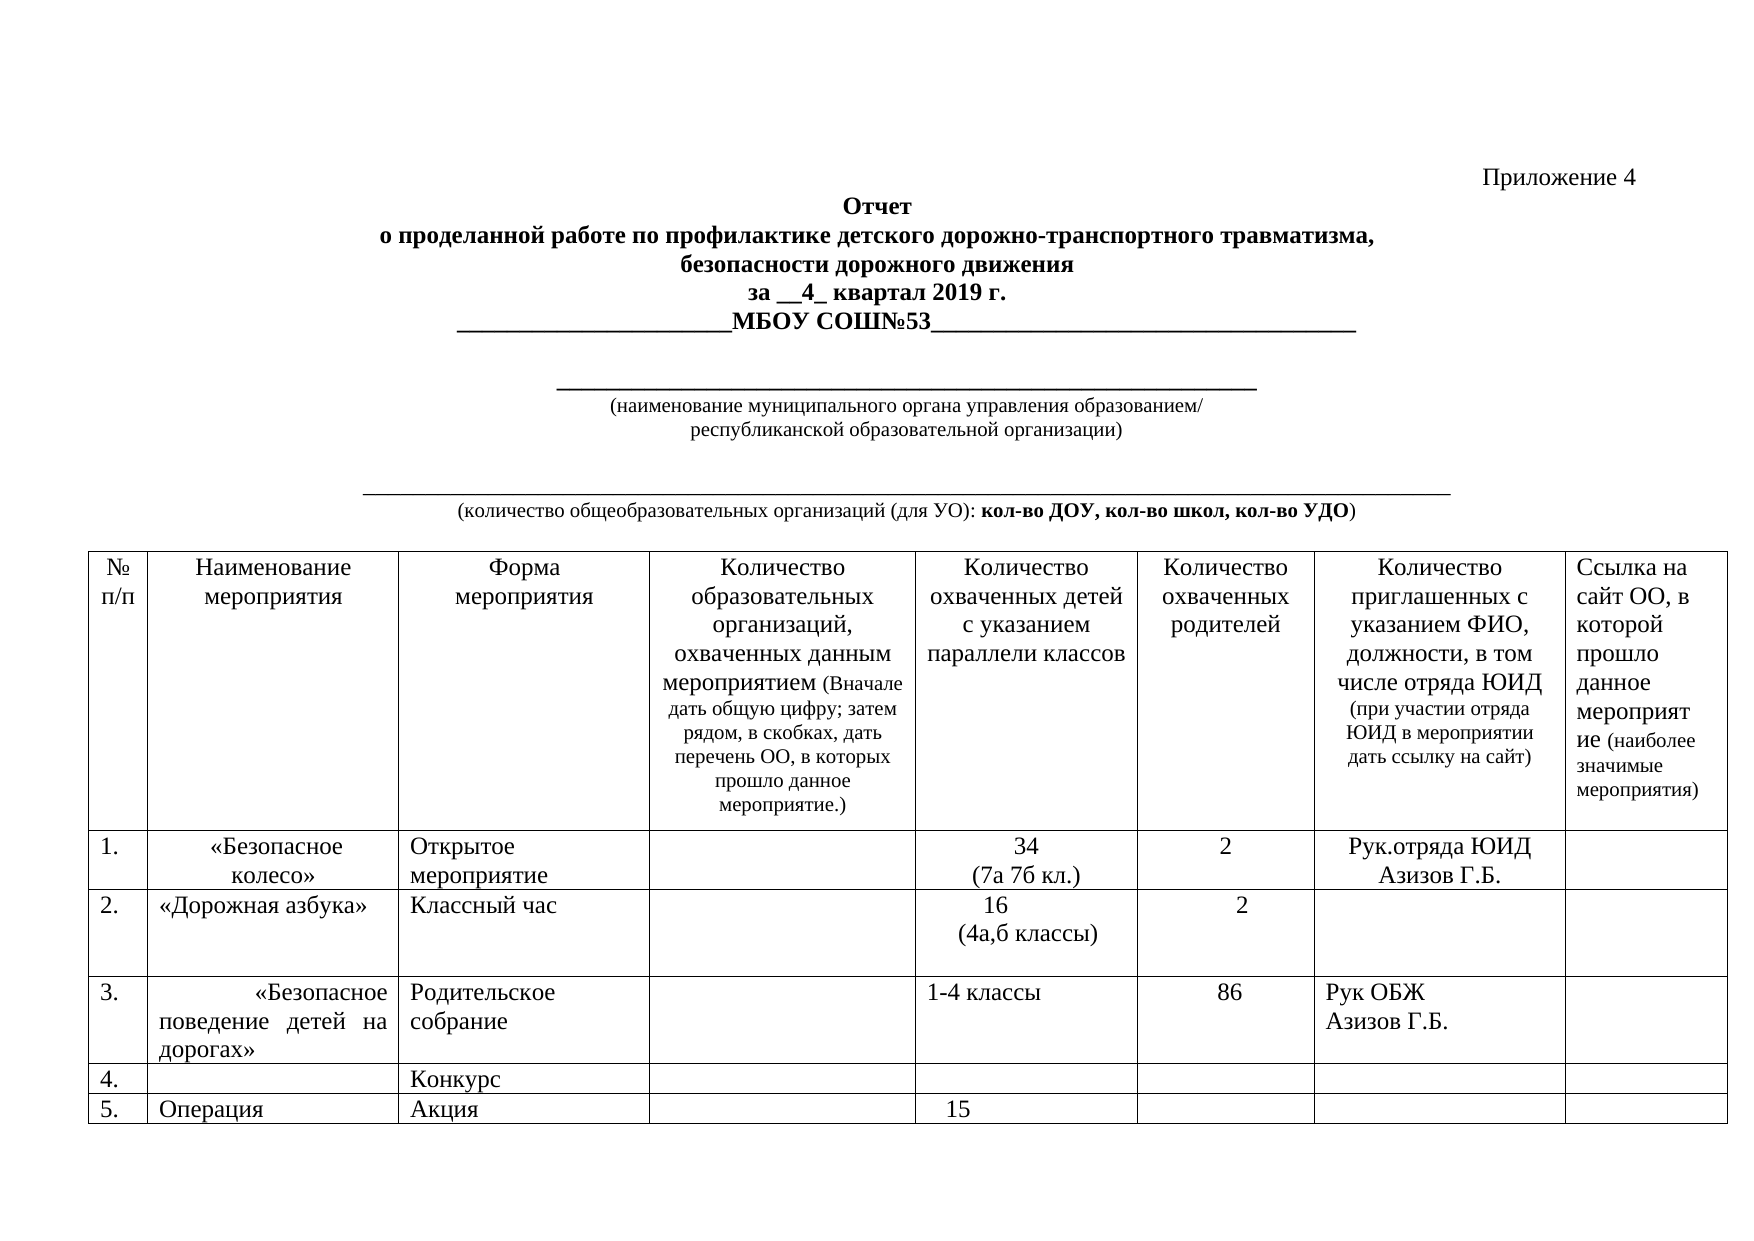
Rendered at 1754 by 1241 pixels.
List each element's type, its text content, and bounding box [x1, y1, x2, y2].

table_cell Акция [399, 1094, 649, 1123]
table_cell [1566, 1094, 1727, 1123]
table_cell [650, 831, 915, 889]
table_cell [1566, 831, 1727, 889]
table_cell [650, 1094, 915, 1123]
table_cell 4. [89, 1064, 147, 1093]
table_cell Конкурс [399, 1064, 649, 1093]
table_header Количество образовательных организаций, охваченных данным мероприятием (Вначале дать общую цифру; затем рядом, в скобках, дать перечень ОО, в которых прошло данное мероприятие.) [650, 552, 915, 830]
text за __4_ квартал 2019 г. [118, 277, 1636, 306]
table_header № п/п [89, 552, 147, 830]
table_cell [1315, 1094, 1565, 1123]
table_cell «Дорожная азбука» [148, 890, 398, 976]
table_cell 15 (отряд ЮИД) [916, 1094, 1137, 1123]
text ________________________________________________________ [118, 364, 1636, 392]
table_cell [1566, 890, 1727, 976]
table_cell 3. [89, 977, 147, 1063]
table_cell 34 (7а 7б кл.) [916, 831, 1137, 889]
table_cell [1315, 890, 1565, 976]
table_cell 5. [89, 1094, 147, 1123]
table_header Ссылка на сайт ОО, в которой прошло данное мероприятие (наиболее значимые мероприятия) [1566, 552, 1727, 830]
table_header Наименование мероприятия [148, 552, 398, 830]
text Приложение 4 [118, 162, 1636, 191]
table_cell [650, 890, 915, 976]
text республиканской образовательной организации) [118, 417, 1636, 441]
table_cell «Безопасное поведение детей на дорогах» [148, 977, 398, 1063]
table_cell 2. [89, 890, 147, 976]
table_cell Родительское собрание [399, 977, 649, 1063]
table_cell 86 [1138, 977, 1314, 1063]
table_cell [1315, 1064, 1565, 1093]
text _______________________________________________________________________________________ [118, 469, 1636, 498]
table_cell [916, 1064, 1137, 1093]
table_cell Классный час [399, 890, 649, 976]
text (количество общеобразовательных организаций (для УО): кол-во ДОУ, кол-во школ, кол-во УДО) [118, 498, 1636, 522]
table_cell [148, 1094, 398, 1123]
text (наименование муниципального органа управления образованием/ [118, 392, 1636, 417]
table_cell «Безопасное колесо» [148, 831, 398, 889]
text безопасности дорожного движения [118, 249, 1636, 277]
table_header Количество охваченных детей с указанием параллели классов [916, 552, 1137, 830]
table_header Количество приглашенных с указанием ФИО, должности, в том числе отряда ЮИД (при участии отряда ЮИД в мероприятии дать ссылку на сайт) [1315, 552, 1565, 830]
table_cell 2 [1138, 890, 1314, 976]
table_cell [1566, 1064, 1727, 1093]
text ______________________МБОУ СОШ№53__________________________________ [118, 306, 1636, 335]
table_header Форма мероприятия [399, 552, 649, 830]
table_cell Открытое мероприятие [399, 831, 649, 889]
table_cell [1566, 977, 1727, 1063]
table_cell [1138, 1064, 1314, 1093]
table_cell [148, 1064, 398, 1093]
table_cell Рук ОБЖ Азизов Г.Б. [1315, 977, 1565, 1063]
text Отчет [118, 191, 1636, 220]
table_cell 16 (4а,б классы) [916, 890, 1137, 976]
table_cell [1138, 1094, 1314, 1123]
text о проделанной работе по профилактике детского дорожно-транспортного травматизма, [118, 220, 1636, 249]
table_cell 1-4 классы [916, 977, 1137, 1063]
table_cell [650, 977, 915, 1063]
table_cell 2 [1138, 831, 1314, 889]
table_header Количество охваченных родителей [1138, 552, 1314, 830]
table_cell 1. [89, 831, 147, 889]
table_cell Рук.отряда ЮИД Азизов Г.Б. [1315, 831, 1565, 889]
table_cell [650, 1064, 915, 1093]
